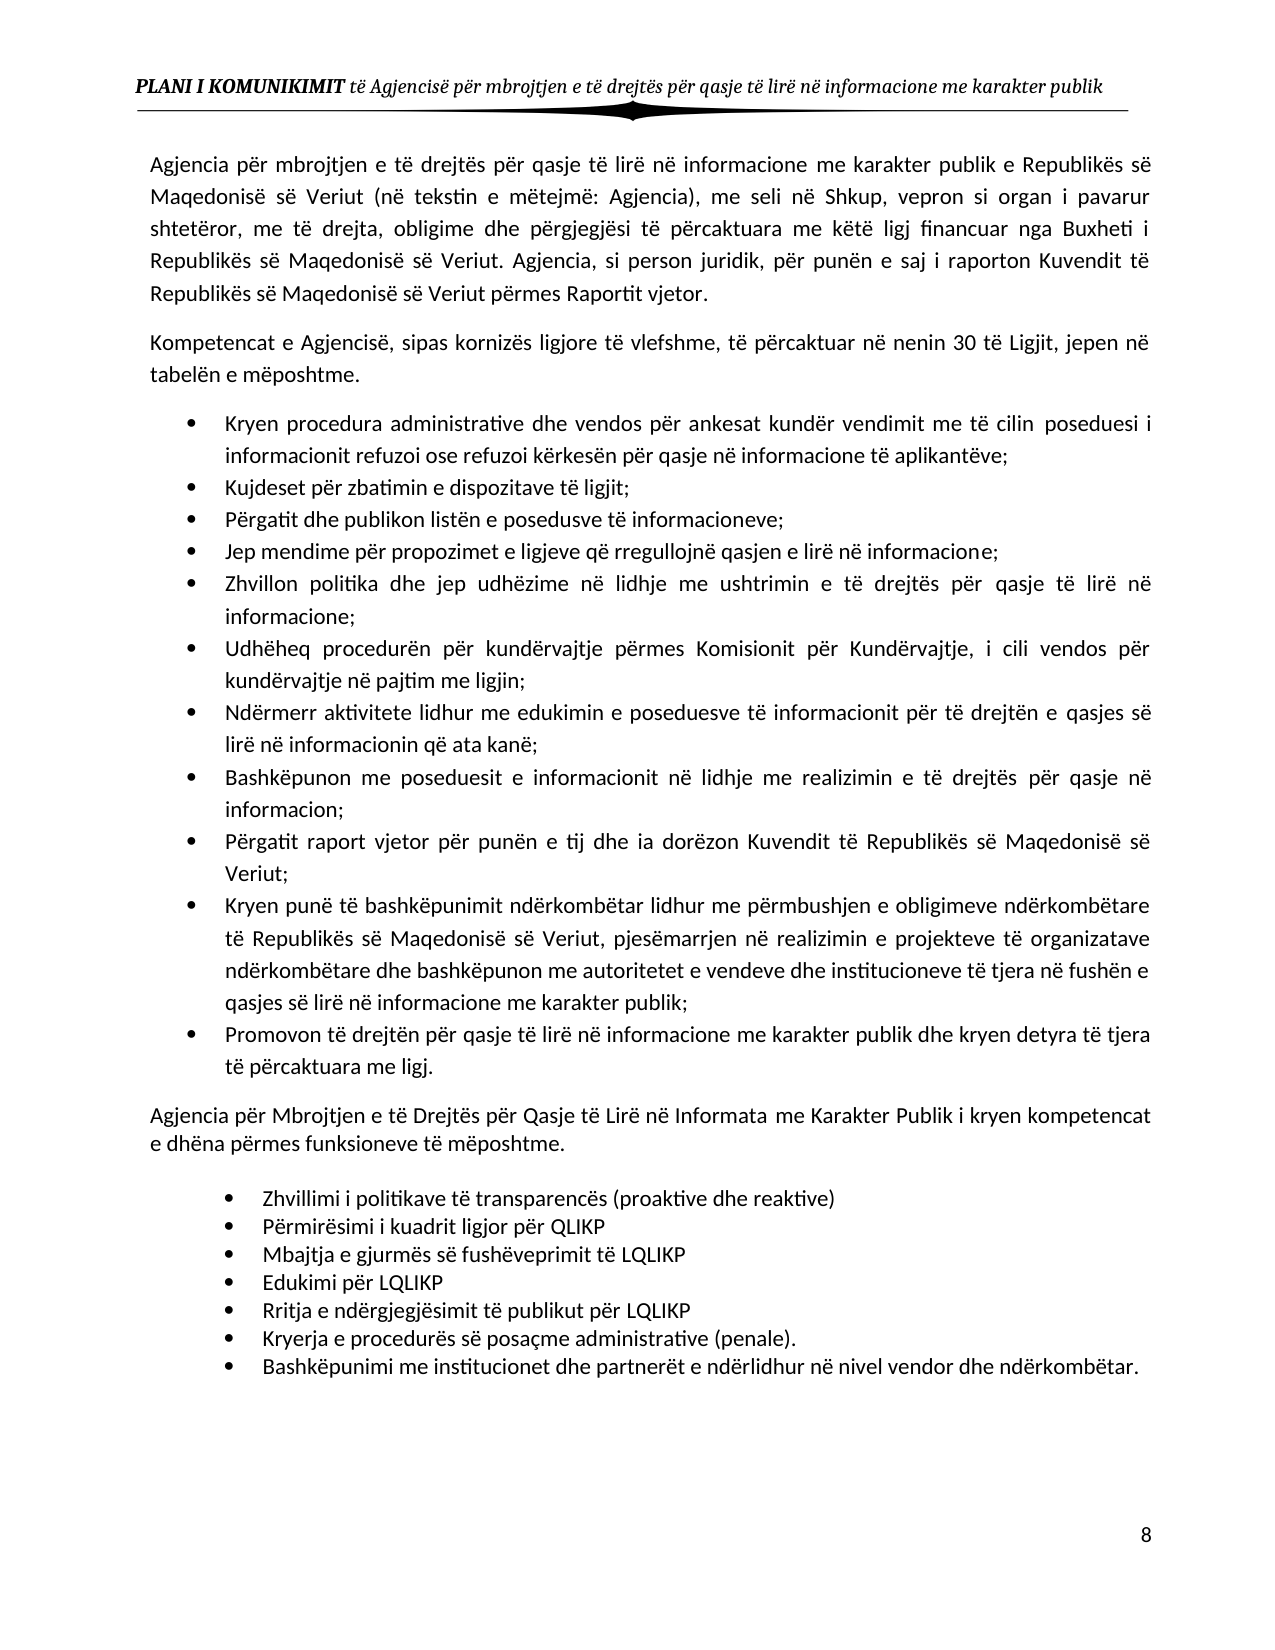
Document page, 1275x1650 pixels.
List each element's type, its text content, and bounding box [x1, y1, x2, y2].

list Bashkëpunimi me institucionet dhe partnerët e ndërlidhur në nivel vendor dhe ndërkombëtar. [225, 1352, 1152, 1380]
text Agjencia për Mbrojtjen e të Drejtës për Qasje të Lirë në Informata me Karakter Publik i kryen kompetencat e dhëna përmes funksioneve të mëposhtme. [150, 1101, 1152, 1157]
picture [120, 98, 1145, 122]
list Mbajtja e gjurmës së fushëveprimit të LQLIKP [225, 1240, 1152, 1268]
text Agjencia për mbrojtjen e të drejtës për qasje të lirë në informacione me karakter publik e Republikës së Maqedonisë së Veriut (në tekstin e mëtejmë: Agjencia), me seli në Shkup, vepron si organ i pavarur shtetëror, me të drejta, obligime dhe përgjegjësi të përcaktuara me këtë ligj financuar nga Buxheti i Republikës së Maqedonisë së Veriut. Agjencia, si person juridik, për punën e saj i raporton Kuvendit të Republikës së Maqedonisë së Veriut përmes Raportit vjetor. [150, 150, 1152, 307]
list Udhëheq procedurën për kundërvajtje përmes Komisionit për Kundërvajtje, i cili vendos për kundërvajtje në pajtim me ligjin; [187, 634, 1152, 694]
list Bashkëpunon me poseduesit e informacionit në lidhje me realizimin e të drejtës për qasje në informacion; [187, 763, 1152, 823]
list Jep mendime për propozimet e ligjeve që rregullojnë qasjen e lirë në informacione; [187, 537, 1152, 565]
list Rritja e ndërgjegjësimit të publikut për LQLIKP [225, 1296, 1152, 1324]
list Ndërmerr aktivitete lidhur me edukimin e poseduesve të informacionit për të drejtën e qasjes së lirë në informacionin që ata kanë; [187, 698, 1152, 758]
list Edukimi për LQLIKP [225, 1268, 1152, 1296]
list Përgatit dhe publikon listën e posedusve të informacioneve; [187, 505, 1152, 533]
list Kryerja e procedurës së posaçme administrative (penale). [225, 1324, 1152, 1352]
list Përmirësimi i kuadrit ligjor për QLIKP [225, 1212, 1152, 1240]
list Kryen punë të bashkëpunimit ndërkombëtar lidhur me përmbushjen e obligimeve ndërkombëtare të Republikës së Maqedonisë së Veriut, pjesëmarrjen në realizimin e projekteve të organizatave ndërkombëtare dhe bashkëpunon me autoritetet e vendeve dhe institucioneve të tjera në fushën e qasjes së lirë në informacione me karakter publik; [187, 891, 1152, 1016]
list Zhvillimi i politikave të transparencës (proaktive dhe reaktive) [225, 1184, 1152, 1212]
list Kryen procedura administrative dhe vendos për ankesat kundër vendimit me të cilin poseduesi i informacionit refuzoi ose refuzoi kërkesën për qasje në informacione të aplikantëve; [187, 409, 1152, 469]
list Zhvillon politika dhe jep udhëzime në lidhje me ushtrimin e të drejtës për qasje të lirë në informacione; [187, 569, 1152, 630]
list Kujdeset për zbatimin e dispozitave të ligjit; [187, 473, 1152, 501]
list Përgatit raport vjetor për punën e tij dhe ia dorëzon Kuvendit të Republikës së Maqedonisë së Veriut; [187, 827, 1152, 887]
list Promovon të drejtën për qasje të lirë në informacione me karakter publik dhe kryen detyra të tjera të përcaktuara me ligj. [187, 1020, 1152, 1080]
text Kompetencat e Agjencisë, sipas kornizës ligjore të vlefshme, të përcaktuar në nenin 30 të Ligjit, jepen në tabelën e mëposhtme. [150, 328, 1152, 388]
